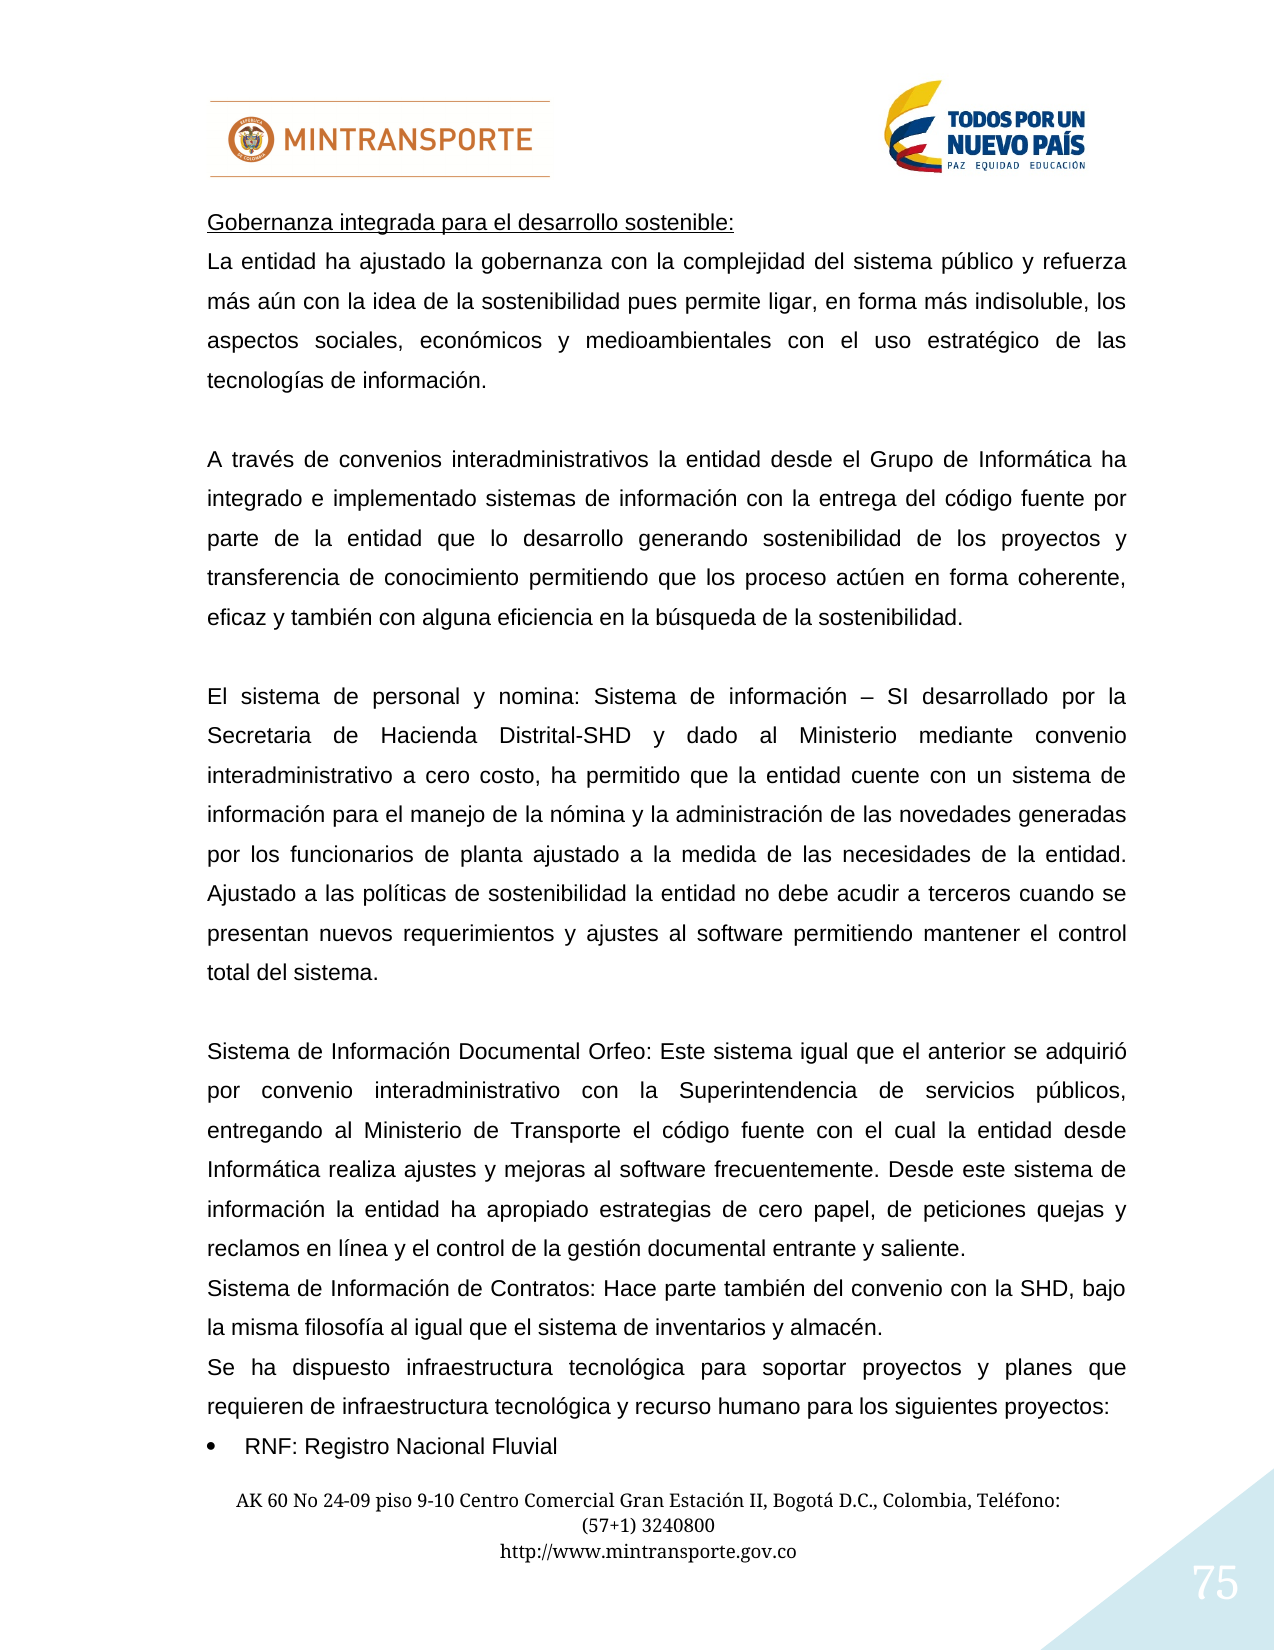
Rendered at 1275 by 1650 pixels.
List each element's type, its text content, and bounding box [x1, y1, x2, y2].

text El sistema de personal y nomina: Sistema de información – SI desarrollado por la Secretaria de Hacienda Distrital-SHD y dado al Ministerio mediante convenio interadministrativo a cero costo, ha permitido que la entidad cuente con un sistema de información para el manejo de la nómina y la administración de las novedades generadas por los funcionarios de planta ajustado a la medida de las necesidades de la entidad. Ajustado a las políticas de sostenibilidad la entidad no debe acudir a terceros cuando se presentan nuevos requerimientos y ajustes al software permitiendo mantener el control total del sistema. [207, 683, 1127, 985]
picture [206, 97, 554, 180]
text Sistema de Información de Contratos: Hace parte también del convenio con la SHD, bajo la misma filosofía al igual que el sistema de inventarios y almacén. [207, 1275, 1127, 1341]
picture [878, 73, 1093, 180]
text Se ha dispuesto infraestructura tecnológica para soportar proyectos y planes que requieren de infraestructura tecnológica y recurso humano para los siguientes proyectos: [207, 1354, 1127, 1419]
text A través de convenios interadministrativos la entidad desde el Grupo de Informática ha integrado e implementado sistemas de información con la entrega del código fuente por parte de la entidad que lo desarrollo generando sostenibilidad de los proyectos y transferencia de conocimiento permitiendo que los proceso actúen en forma coherente, eficaz y también con alguna eficiencia en la búsqueda de la sostenibilidad. [207, 446, 1127, 630]
list RNF: Registro Nacional Fluvial [207, 1433, 1127, 1459]
text La entidad ha ajustado la gobernanza con la complejidad del sistema público y refuerza más aún con la idea de la sostenibilidad pues permite ligar, en forma más indisoluble, los aspectos sociales, económicos y medioambientales con el uso estratégico de las tecnologías de información. [207, 248, 1127, 393]
text Gobernanza integrada para el desarrollo sostenible: [207, 209, 1127, 235]
text Sistema de Información Documental Orfeo: Este sistema igual que el anterior se adquirió por convenio interadministrativo con la Superintendencia de servicios públicos, entregando al Ministerio de Transporte el código fuente con el cual la entidad desde Informática realiza ajustes y mejoras al software frecuentemente. Desde este sistema de información la entidad ha apropiado estrategias de cero papel, de peticiones quejas y reclamos en línea y el control de la gestión documental entrante y saliente. [207, 1038, 1127, 1262]
